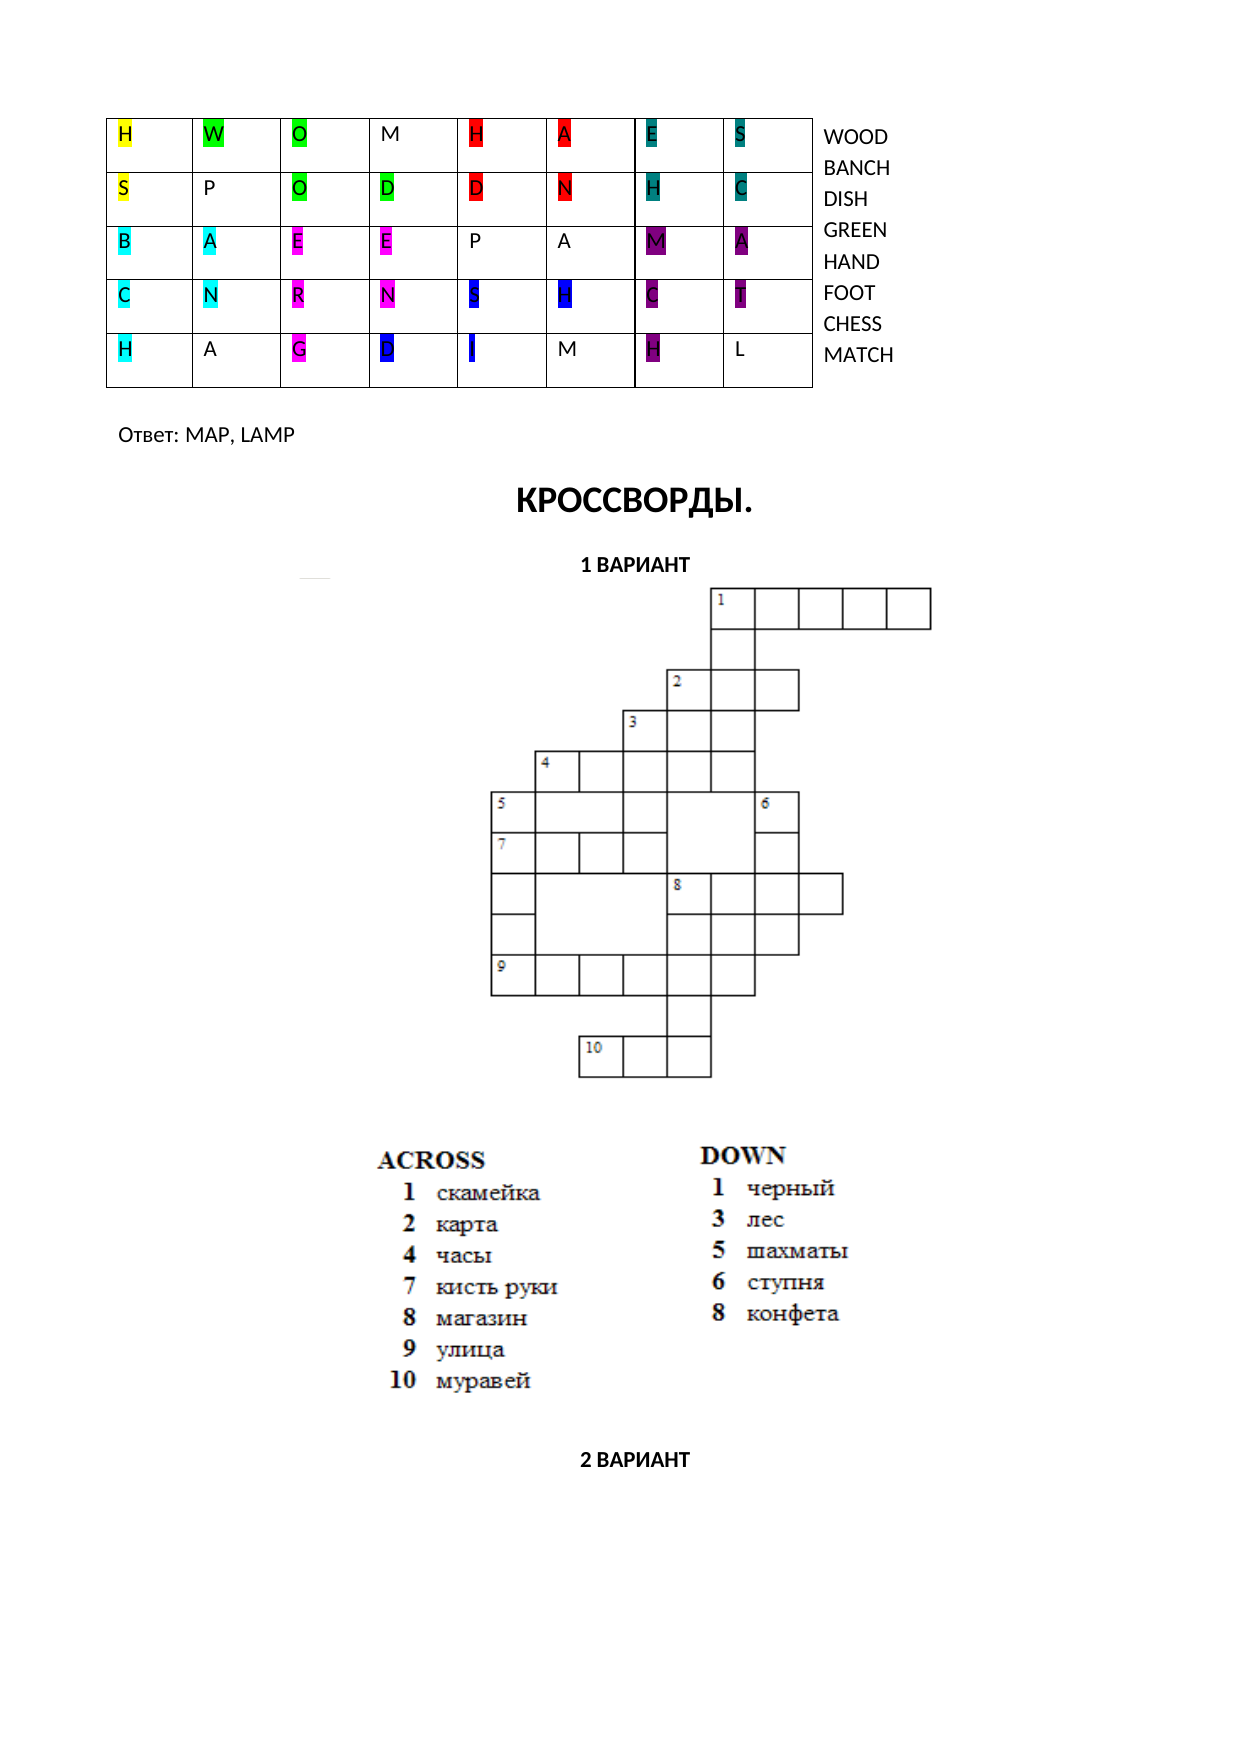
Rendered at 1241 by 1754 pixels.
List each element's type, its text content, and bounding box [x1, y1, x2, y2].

table_cell N [370, 280, 457, 333]
table_cell B [107, 227, 192, 279]
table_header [813, 118, 1004, 387]
table_cell H [107, 334, 192, 387]
table_cell S [724, 119, 812, 172]
table_cell A [724, 227, 812, 279]
table_cell H [458, 119, 546, 172]
table_cell M [636, 227, 723, 279]
table_cell C [724, 173, 812, 226]
table_cell D [370, 334, 457, 387]
table_cell A [547, 227, 634, 279]
table_cell C [107, 280, 192, 333]
table_cell L [724, 334, 812, 387]
table_cell M [547, 334, 634, 387]
table_cell G [281, 334, 369, 387]
table_cell M [370, 119, 457, 172]
table_cell D [458, 173, 546, 226]
table_cell C [636, 280, 723, 333]
table_cell A [193, 227, 280, 279]
text КРОССВОРДЫ. [118, 476, 1152, 522]
text Ответ: MAP, LAMP [118, 420, 1152, 448]
table_cell S [107, 173, 192, 226]
table_cell H [636, 334, 723, 387]
table_cell D [370, 173, 457, 226]
table_cell H [547, 280, 634, 333]
table_cell P [193, 173, 280, 226]
table_cell E [281, 227, 369, 279]
table_cell O [281, 173, 369, 226]
picture [296, 578, 974, 1418]
table_cell R [281, 280, 369, 333]
table_cell N [547, 173, 634, 226]
table_cell W [193, 119, 280, 172]
table_cell S [458, 280, 546, 333]
table_cell A [547, 119, 634, 172]
table_cell E [370, 227, 457, 279]
text 2 ВАРИАНТ [118, 1446, 1152, 1473]
table_cell A [193, 334, 280, 387]
table_cell P [458, 227, 546, 279]
text 1 ВАРИАНТ [118, 550, 1152, 578]
table_cell E [636, 119, 723, 172]
table_cell O [281, 119, 369, 172]
table_cell H [636, 173, 723, 226]
table_cell I [458, 334, 546, 387]
table_cell T [724, 280, 812, 333]
table_cell N [193, 280, 280, 333]
table_cell H [107, 119, 192, 172]
